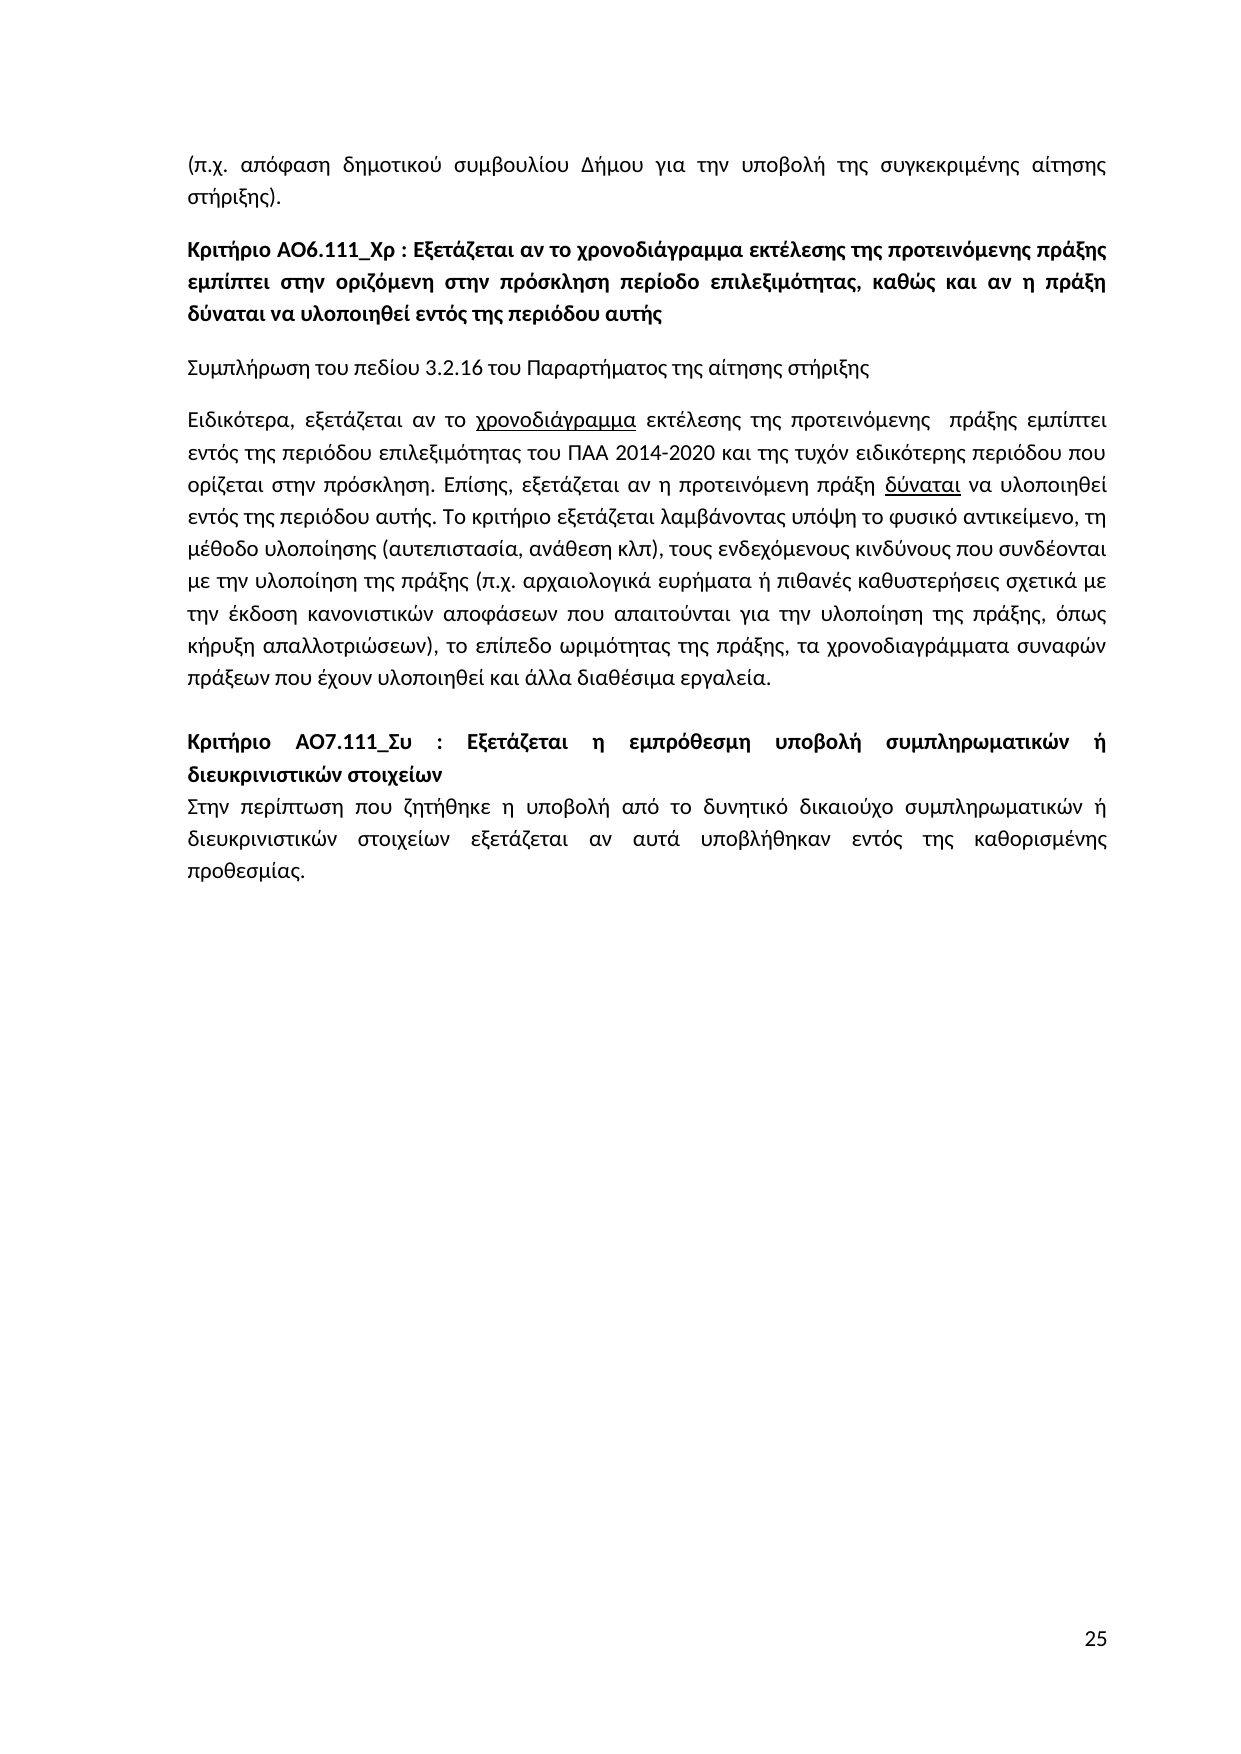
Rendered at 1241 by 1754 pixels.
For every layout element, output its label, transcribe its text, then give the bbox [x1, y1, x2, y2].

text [187, 150, 1107, 210]
list Στην περίπτωση που ζητήθηκε η υποβολή από το δυνητικό δικαιούχο συμπληρωματικών ή διευκρινιστικών στοιχείων εξετάζεται αν αυτά υποβλήθηκαν εντός της καθορισμένης προθεσμίας. [187, 792, 1107, 884]
list Ειδικότερα, εξετάζεται αν το χρονοδιάγραμμα εκτέλεσης της προτεινόμενης πράξης εμπίπτει εντός της περιόδου επιλεξιμότητας του ΠΑΑ 2014-2020 και της τυχόν ειδικότερης περιόδου που ορίζεται στην πρόσκληση. Επίσης, εξετάζεται αν η προτεινόμενη πράξη δύναται να υλοποιηθεί εντός της περιόδου αυτής. Το κριτήριο εξετάζεται λαμβάνοντας υπόψη το φυσικό αντικείμενο, τη μέθοδο υλοποίησης (αυτεπιστασία, ανάθεση κλπ), τους ενδεχόμενους κινδύνους που συνδέονται με την υλοποίηση της πράξης (π.χ. αρχαιολογικά ευρήματα ή πιθανές καθυστερήσεις σχετικά με την έκδοση κανονιστικών αποφάσεων που απαιτούνται για την υλοποίηση της πράξης, όπως κήρυξη απαλλοτριώσεων), το επίπεδο ωριμότητας της πράξης, τα χρονοδιαγράμματα συναφών πράξεων που έχουν υλοποιηθεί και άλλα διαθέσιμα εργαλεία. [187, 406, 1107, 691]
list Κριτήριο ΑΟ6.111_Χρ : Εξετάζεται αν το χρονοδιάγραμμα εκτέλεσης της προτεινόμενης πράξης εμπίπτει στην οριζόμενη στην πρόσκληση περίοδο επιλεξιμότητας, καθώς και αν η πράξη δύναται να υλοποιηθεί εντός της περιόδου αυτής [187, 235, 1107, 328]
list Κριτήριο ΑΟ7.111_Συ : Εξετάζεται η εμπρόθεσμη υποβολή συμπληρωματικών ή διευκρινιστικών στοιχείων [187, 727, 1107, 788]
text Συμπλήρωση του πεδίου 3.2.16 του Παραρτήματος της αίτησης στήριξης [187, 353, 1107, 381]
